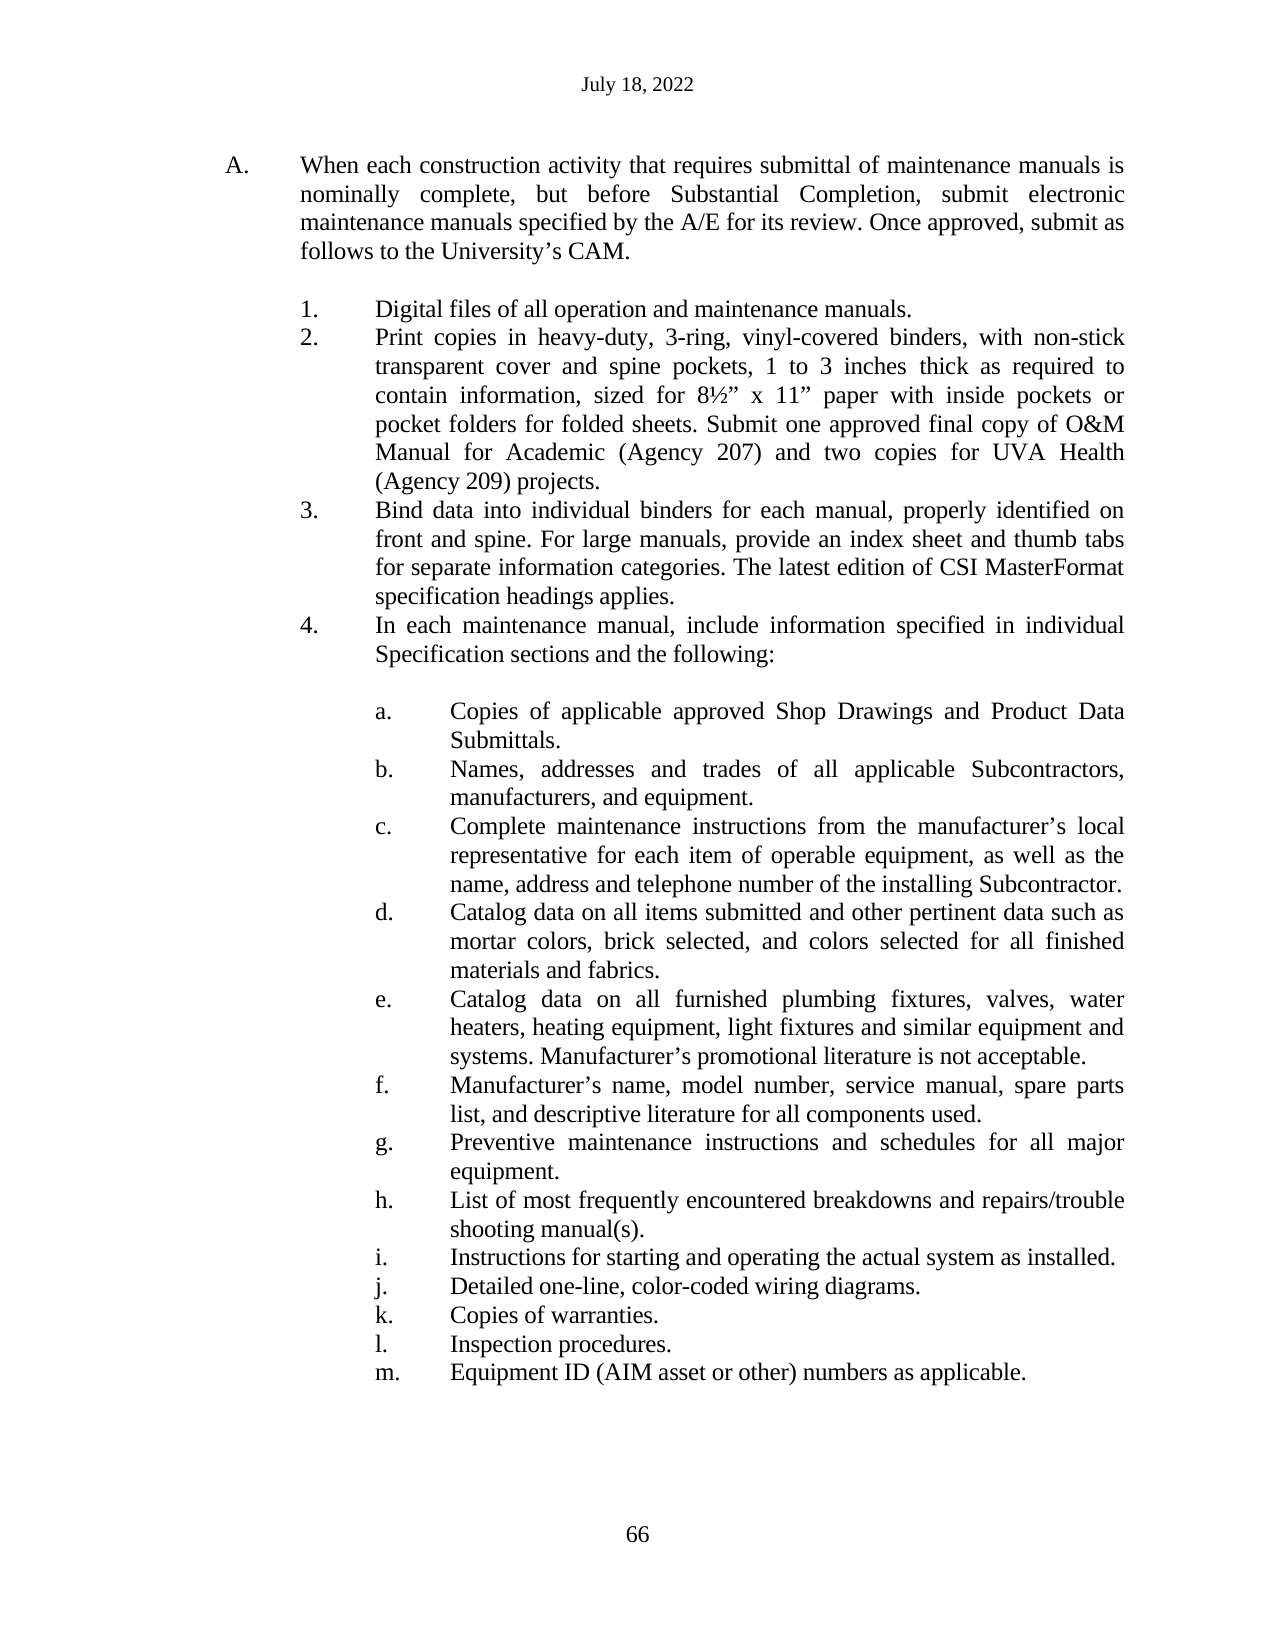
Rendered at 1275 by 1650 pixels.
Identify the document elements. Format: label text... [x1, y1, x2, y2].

list Copies of warranties. [375, 1300, 1125, 1329]
list Complete maintenance instructions from the manufacturer’s local representative for each item of operable equipment, as well as the name, address and telephone number of the installing Subcontractor. [375, 811, 1125, 897]
list Catalog data on all furnished plumbing fixtures, valves, water heaters, heating equipment, light fixtures and similar equipment and systems. Manufacturer’s promotional literature is not acceptable. [375, 984, 1125, 1070]
list Inspection procedures. [375, 1329, 1125, 1357]
list Names, addresses and trades of all applicable Subcontractors, manufacturers, and equipment. [375, 754, 1125, 811]
list Instructions for starting and operating the actual system as installed. [375, 1242, 1125, 1271]
list Equipment ID (AIM asset or other) numbers as applicable. [375, 1357, 1125, 1386]
text 2. Print copies in heavy-duty, 3-ring, vinyl-covered binders, with non-stick transparent cover and spine pockets, 1 to 3 inches thick as required to contain information, sized for 8½” x 11” paper with inside pockets or pocket folders for folded sheets. Submit one approved final copy of O&M Manual for Academic (Agency 207) and two copies for UVA Health (Agency 209) projects. [300, 322, 1125, 495]
text A. When each construction activity that requires submittal of maintenance manuals is nominally complete, but before Substantial Completion, submit electronic maintenance manuals specified by the A/E for its review. Once approved, submit as follows to the University’s CAM. [225, 150, 1125, 265]
list List of most frequently encountered breakdowns and repairs/trouble shooting manual(s). [375, 1185, 1125, 1242]
text 3. Bind data into individual binders for each manual, properly identified on front and spine. For large manuals, provide an index sheet and thumb tabs for separate information categories. The latest edition of CSI MasterFormat specification headings applies. [300, 495, 1125, 610]
list Copies of applicable approved Shop Drawings and Product Data Submittals. [375, 696, 1125, 754]
text 1. Digital files of all operation and maintenance manuals. [300, 294, 1125, 322]
list Preventive maintenance instructions and schedules for all major equipment. [375, 1127, 1125, 1185]
list Detailed one-line, color-coded wiring diagrams. [375, 1271, 1125, 1300]
list Manufacturer’s name, model number, service manual, spare parts list, and descriptive literature for all components used. [375, 1070, 1125, 1127]
text 4. In each maintenance manual, include information specified in individual Specification sections and the following: [300, 610, 1125, 667]
list Catalog data on all items submitted and other pertinent data such as mortar colors, brick selected, and colors selected for all finished materials and fabrics. [375, 897, 1125, 984]
